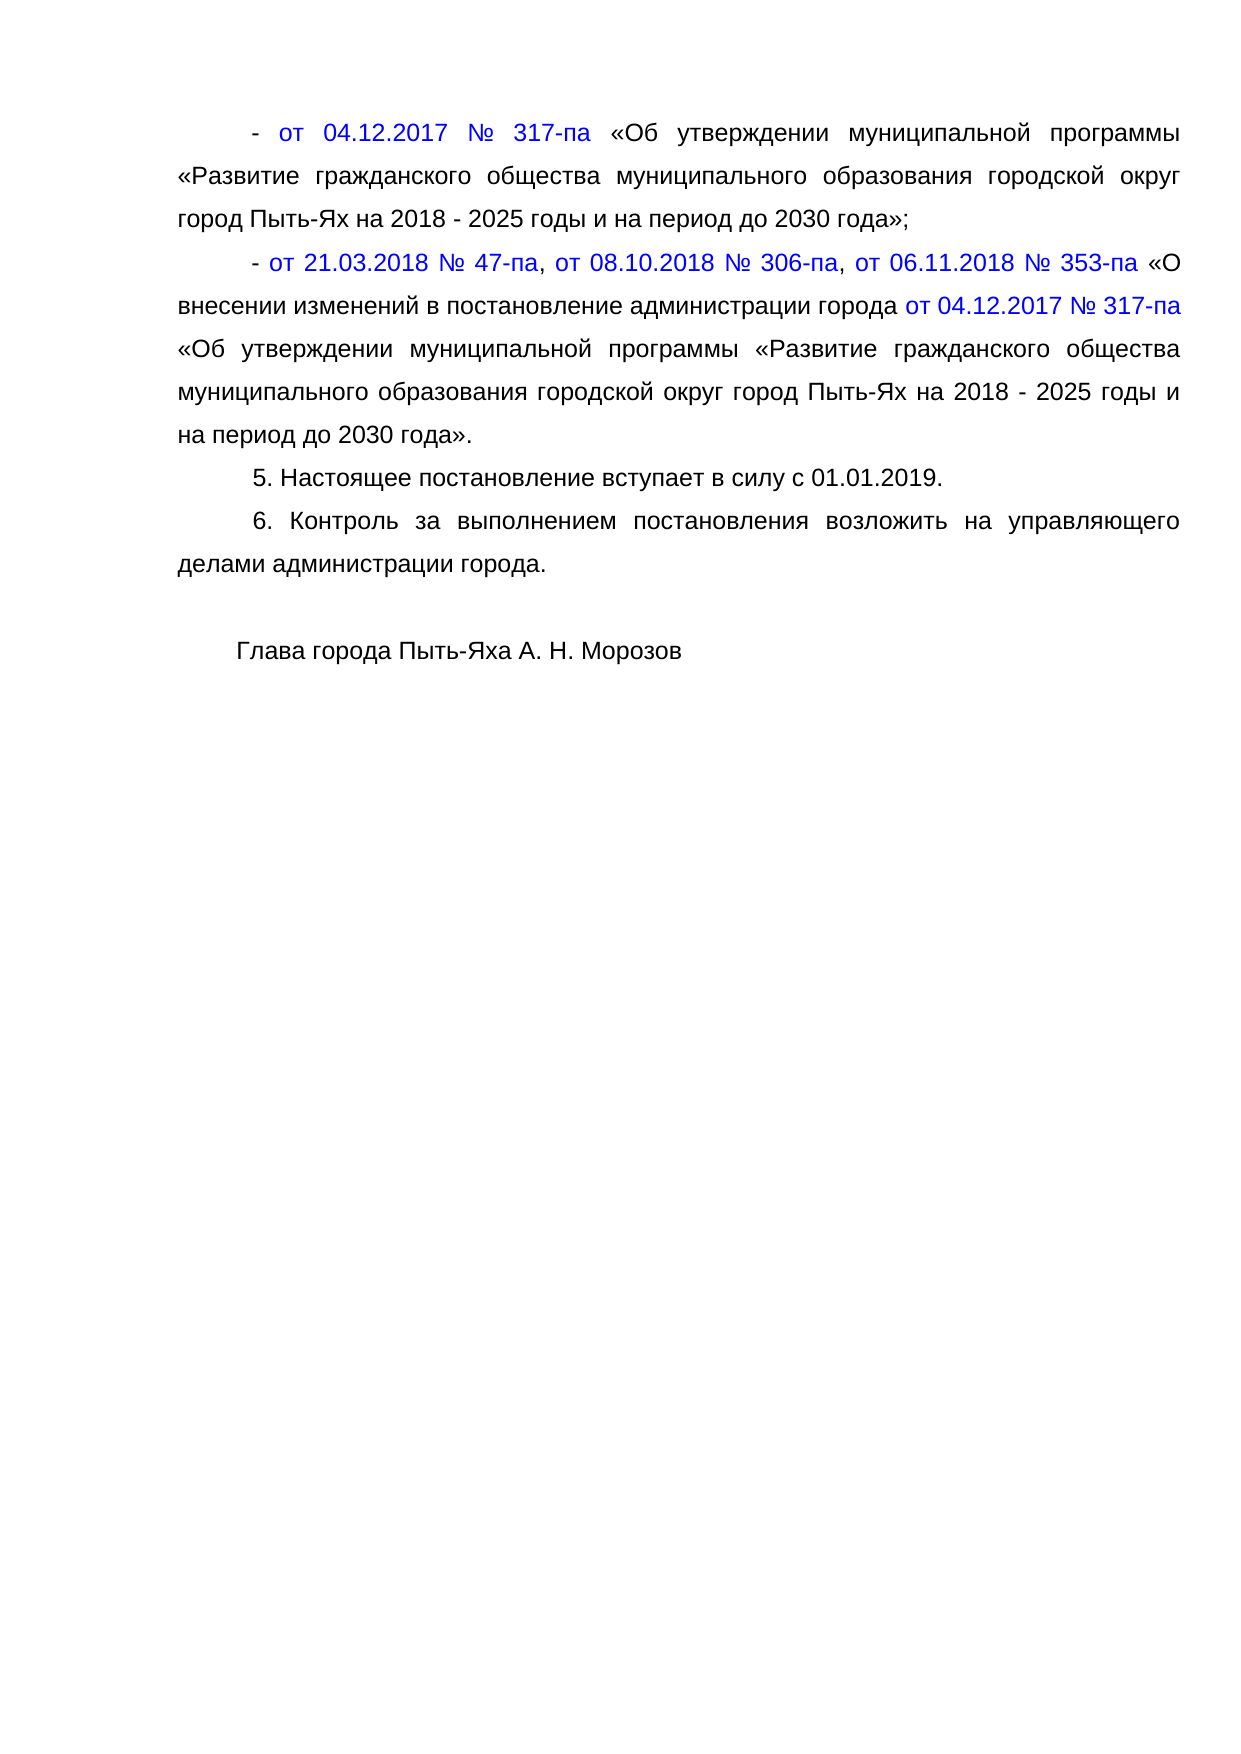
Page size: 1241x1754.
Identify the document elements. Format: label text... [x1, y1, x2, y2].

text 6. Контроль за выполнением постановления возложить на управляющего делами администрации города. [177, 506, 1181, 578]
title - от 04.12.2017 № 317-па «Об утверждении муниципальной программы «Развитие гражданского общества муниципального образования городской округ город Пыть-Ях на 2018 - 2025 годы и на период до 2030 года»; [177, 118, 1181, 233]
text Глава города Пыть-Яха А. Н. Морозов [177, 636, 1181, 664]
text 5. Настоящее постановление вступает в силу с 01.01.2019. [177, 463, 1181, 492]
title - от 21.03.2018 № 47-па, от 08.10.2018 № 306-па, от 06.11.2018 № 353-па «О внесении изменений в постановление администрации города от 04.12.2017 № 317-па «Об утверждении муниципальной программы «Развитие гражданского общества муниципального образования городской округ город Пыть-Ях на 2018 - 2025 годы и на период до 2030 года». [177, 247, 1181, 449]
